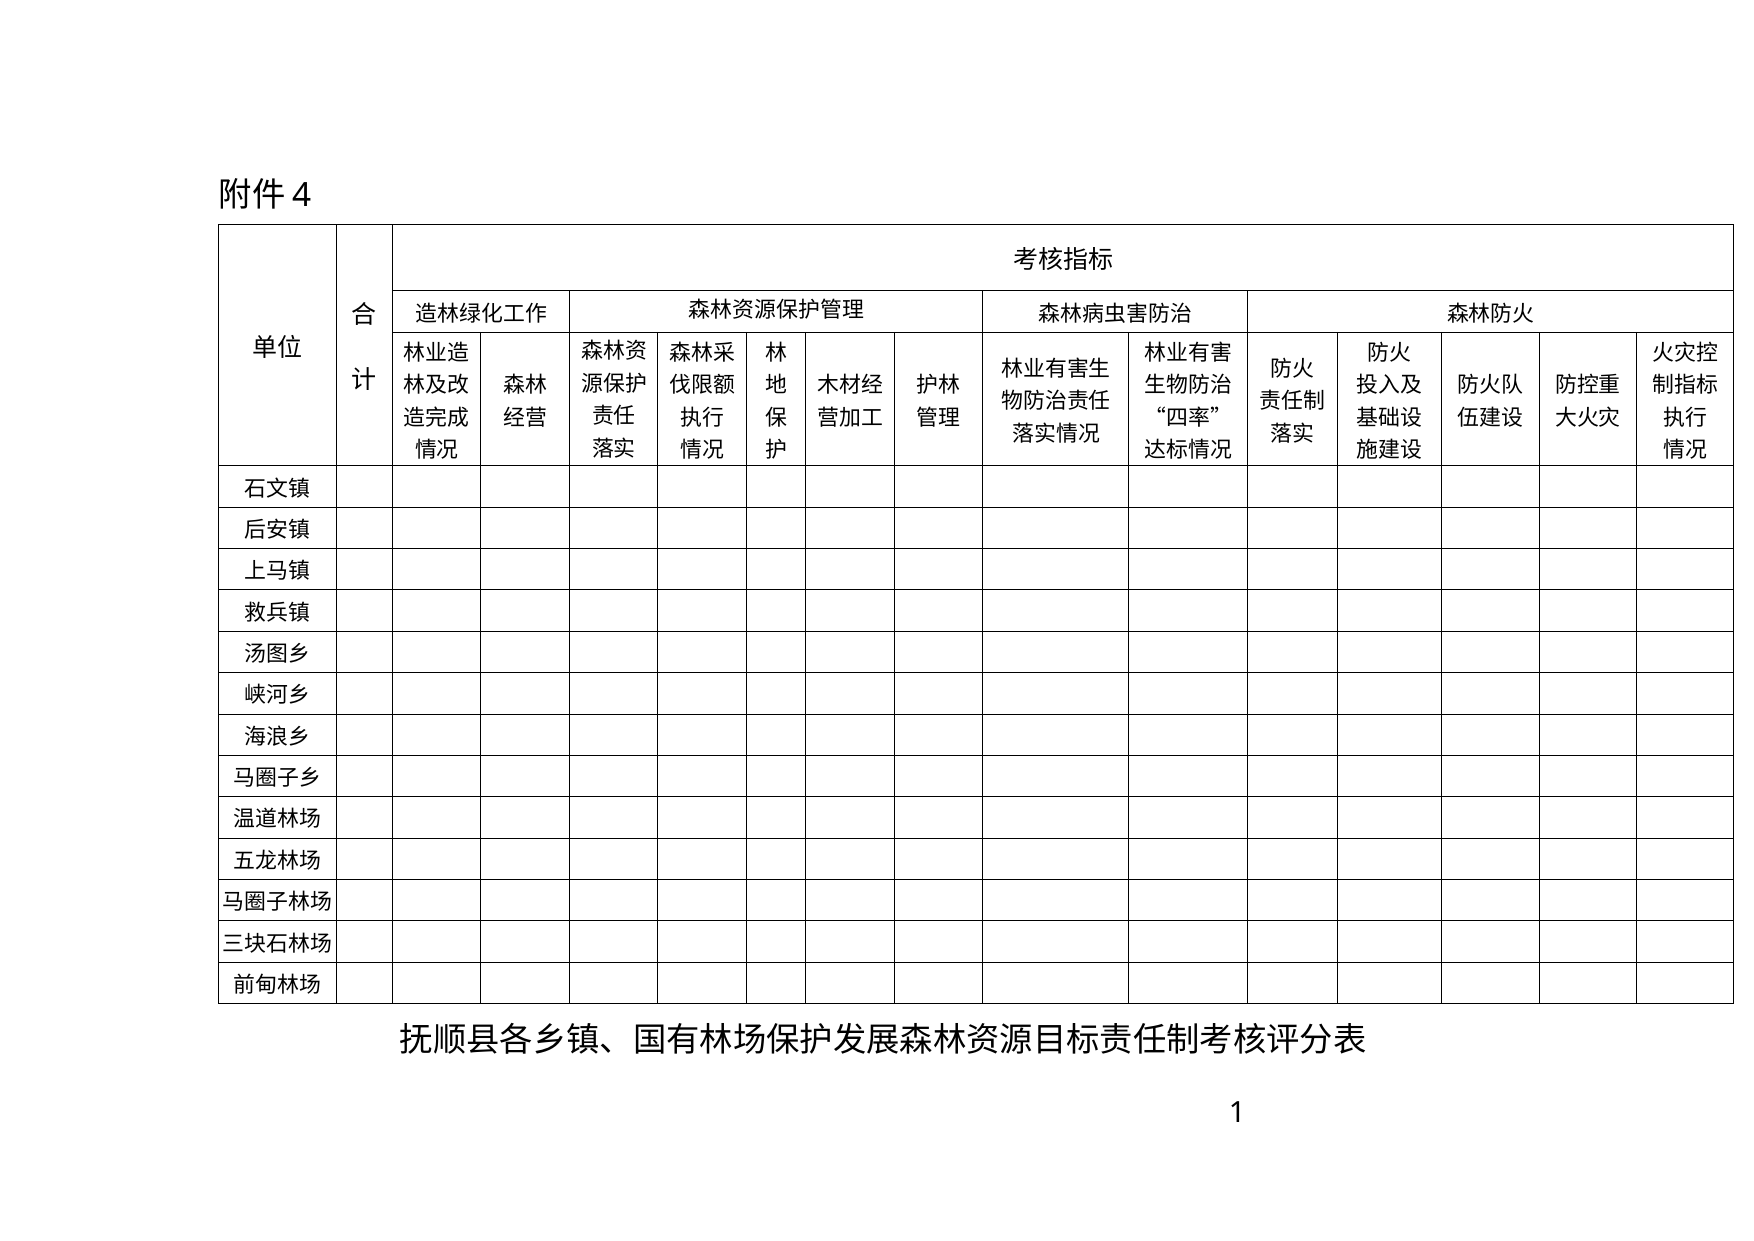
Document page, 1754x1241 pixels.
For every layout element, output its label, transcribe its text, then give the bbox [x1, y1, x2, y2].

table_cell [983, 632, 1128, 672]
table_cell [1129, 839, 1247, 879]
table_cell [658, 508, 746, 548]
table_cell [1338, 632, 1441, 672]
table_cell [1442, 839, 1539, 879]
table_cell [1338, 756, 1441, 796]
table_cell 五龙林场 [219, 839, 336, 879]
table_header 合计 [337, 225, 392, 465]
table_cell [1129, 880, 1247, 920]
table_cell [806, 963, 894, 1003]
table_cell [337, 921, 392, 962]
table_cell [481, 963, 569, 1003]
table_cell [1540, 963, 1636, 1003]
table_cell [570, 590, 657, 631]
table_cell [1338, 880, 1441, 920]
table_cell [481, 715, 569, 755]
table_cell [1540, 839, 1636, 879]
table_cell [806, 673, 894, 713]
table_cell [481, 508, 569, 548]
table_cell [1637, 797, 1733, 837]
table_cell [1338, 673, 1441, 713]
table_cell [895, 839, 982, 879]
table_cell 上马镇 [219, 549, 336, 589]
table_cell 防控重大火灾 [1540, 333, 1636, 465]
table_cell [1442, 508, 1539, 548]
table_cell [1540, 508, 1636, 548]
table_cell [806, 921, 894, 962]
table_cell [1248, 590, 1337, 631]
table_cell [747, 880, 805, 920]
table_cell [481, 466, 569, 507]
table_cell [1338, 797, 1441, 837]
table_cell [393, 673, 480, 713]
table_cell [1637, 715, 1733, 755]
table_cell [337, 839, 392, 879]
table_cell [1637, 921, 1733, 962]
table_cell [658, 839, 746, 879]
table_cell [1129, 590, 1247, 631]
table_cell [337, 632, 392, 672]
table_cell [481, 549, 569, 589]
table_cell [337, 508, 392, 548]
table_cell [983, 590, 1128, 631]
table_cell [1540, 673, 1636, 713]
table_cell [895, 797, 982, 837]
table_cell [895, 632, 982, 672]
table_cell [806, 880, 894, 920]
table_cell [1540, 590, 1636, 631]
table_cell [393, 839, 480, 879]
table_cell [393, 549, 480, 589]
table_cell [1248, 632, 1337, 672]
table_cell [658, 466, 746, 507]
table_cell [1540, 921, 1636, 962]
table_cell [1248, 963, 1337, 1003]
table_header 单位 [219, 225, 336, 465]
table_cell [806, 590, 894, 631]
table_cell [337, 590, 392, 631]
table_cell [1637, 963, 1733, 1003]
table_cell [570, 466, 657, 507]
table_cell [1248, 756, 1337, 796]
table_cell 护林 管理 [895, 333, 982, 465]
table_cell [658, 549, 746, 589]
table_cell [1248, 673, 1337, 713]
table_cell [393, 632, 480, 672]
table_cell 马圈子林场 [219, 880, 336, 920]
table_cell [1442, 963, 1539, 1003]
table_cell [658, 673, 746, 713]
table_cell [393, 508, 480, 548]
table_cell [983, 466, 1128, 507]
table_cell 火灾控制指标执行 情况 [1637, 333, 1733, 465]
table_cell [1637, 590, 1733, 631]
table_cell 森林病虫害防治 [983, 291, 1247, 332]
table_cell [481, 880, 569, 920]
table_cell 后安镇 [219, 508, 336, 548]
table_cell 森林资源保护责任 落实 [570, 333, 657, 465]
table_cell [983, 963, 1128, 1003]
text 抚顺县各乡镇、国有林场保护发展森林资源目标责任制考核评分表 [218, 1004, 1547, 1069]
table_cell [481, 839, 569, 879]
table_cell [1129, 921, 1247, 962]
table_cell [895, 756, 982, 796]
table_cell 石文镇 [219, 466, 336, 507]
table_cell [570, 673, 657, 713]
table_cell [1442, 673, 1539, 713]
table_cell 汤图乡 [219, 632, 336, 672]
table_cell [1540, 715, 1636, 755]
table_cell [1129, 756, 1247, 796]
table_cell [570, 839, 657, 879]
table_cell 防火 责任制 落实 [1248, 333, 1337, 465]
table_cell [1129, 508, 1247, 548]
table_cell [1129, 963, 1247, 1003]
table_cell [337, 466, 392, 507]
table_cell [393, 880, 480, 920]
table_cell [983, 880, 1128, 920]
table_cell 木材经营加工 [806, 333, 894, 465]
table_cell [393, 756, 480, 796]
table_cell [806, 715, 894, 755]
table_cell [1248, 508, 1337, 548]
table_cell [658, 963, 746, 1003]
table_cell [1129, 549, 1247, 589]
table_cell [481, 673, 569, 713]
table_cell [747, 466, 805, 507]
table_cell [895, 921, 982, 962]
table_cell [983, 756, 1128, 796]
table_cell [1442, 590, 1539, 631]
table_cell [393, 921, 480, 962]
table_cell [337, 963, 392, 1003]
table_cell [570, 756, 657, 796]
table_cell [1442, 797, 1539, 837]
table_cell [1442, 549, 1539, 589]
table_cell [895, 466, 982, 507]
table_cell [1637, 756, 1733, 796]
table_cell [1338, 508, 1441, 548]
table_cell [337, 797, 392, 837]
table_cell [337, 715, 392, 755]
table_cell [747, 963, 805, 1003]
table_cell [895, 715, 982, 755]
table_cell 森林资源保护管理 [570, 291, 982, 332]
table_cell [393, 715, 480, 755]
table_cell 峡河乡 [219, 673, 336, 713]
table_cell 三块石林场 [219, 921, 336, 962]
table_cell [1540, 549, 1636, 589]
table_cell [1338, 466, 1441, 507]
table_cell [1637, 673, 1733, 713]
table_cell [1129, 673, 1247, 713]
table_cell [1637, 632, 1733, 672]
table_cell [337, 880, 392, 920]
table_cell [1637, 880, 1733, 920]
table_cell 防火队伍建设 [1442, 333, 1539, 465]
table_cell 造林绿化工作 [393, 291, 569, 332]
table_cell [658, 921, 746, 962]
table_cell [337, 756, 392, 796]
table_cell [1248, 549, 1337, 589]
table_cell [570, 715, 657, 755]
table_cell 马圈子乡 [219, 756, 336, 796]
table_cell [747, 756, 805, 796]
table_cell [983, 715, 1128, 755]
table_cell [983, 797, 1128, 837]
table_cell [1338, 921, 1441, 962]
table_cell [1338, 715, 1441, 755]
table_cell [1338, 590, 1441, 631]
table_cell [806, 632, 894, 672]
table_cell [1129, 797, 1247, 837]
table_cell [747, 590, 805, 631]
table_cell [658, 590, 746, 631]
table_cell [747, 797, 805, 837]
table_cell [570, 549, 657, 589]
table_cell [1637, 466, 1733, 507]
table_cell [806, 466, 894, 507]
table_cell [895, 549, 982, 589]
table_header 考核指标 [393, 225, 1733, 290]
table_cell [806, 756, 894, 796]
table_cell [1637, 549, 1733, 589]
table_cell [1442, 921, 1539, 962]
table_cell [337, 673, 392, 713]
table_cell [393, 590, 480, 631]
table_cell [1248, 466, 1337, 507]
table_cell [983, 839, 1128, 879]
table_cell [983, 673, 1128, 713]
table_cell [1442, 880, 1539, 920]
table_cell [983, 508, 1128, 548]
table_cell 林业造林及改造完成情况 [393, 333, 480, 465]
table_cell [1540, 466, 1636, 507]
table_cell [1248, 797, 1337, 837]
table_cell [895, 508, 982, 548]
table_cell [895, 963, 982, 1003]
table_cell [747, 508, 805, 548]
table_cell [658, 715, 746, 755]
table_cell [1129, 466, 1247, 507]
text 附件4 [218, 159, 1547, 224]
table_cell [393, 963, 480, 1003]
table_cell [658, 632, 746, 672]
table_cell [1540, 632, 1636, 672]
table_cell [1248, 839, 1337, 879]
table_cell [747, 921, 805, 962]
table_cell [747, 673, 805, 713]
table_cell 前甸林场 [219, 963, 336, 1003]
table_cell [570, 963, 657, 1003]
table_cell [337, 549, 392, 589]
table_cell 森林采伐限额 执行 情况 [658, 333, 746, 465]
table_cell [1442, 466, 1539, 507]
table_cell [658, 756, 746, 796]
table_cell [1442, 756, 1539, 796]
table_cell 森林 经营 [481, 333, 569, 465]
table_cell [570, 880, 657, 920]
table_cell [1540, 797, 1636, 837]
table_cell [658, 797, 746, 837]
table_cell 林业有害生物防治“四率”达标情况 [1129, 333, 1247, 465]
table_cell [747, 632, 805, 672]
table_cell [806, 508, 894, 548]
table_cell [806, 839, 894, 879]
table_cell [1248, 880, 1337, 920]
table_cell [1442, 715, 1539, 755]
table_cell [570, 797, 657, 837]
table_cell [747, 549, 805, 589]
table_cell 森林防火 [1248, 291, 1733, 332]
table_cell 林业有害生物防治责任落实情况 [983, 333, 1128, 465]
table_cell [1540, 756, 1636, 796]
table_cell [570, 921, 657, 962]
table_cell [806, 549, 894, 589]
table_cell [895, 590, 982, 631]
table_cell 海浪乡 [219, 715, 336, 755]
table_cell [1338, 963, 1441, 1003]
table_cell [393, 466, 480, 507]
table_cell [806, 797, 894, 837]
table_cell [570, 632, 657, 672]
table_cell [1637, 508, 1733, 548]
table_cell [895, 880, 982, 920]
table_cell [1338, 549, 1441, 589]
table_cell [481, 756, 569, 796]
table_cell 林地保护 [747, 333, 805, 465]
table_cell [1129, 632, 1247, 672]
table_cell [1338, 839, 1441, 879]
table_cell [747, 839, 805, 879]
table_cell [570, 508, 657, 548]
table_cell [481, 590, 569, 631]
table_cell [481, 632, 569, 672]
table_cell [983, 921, 1128, 962]
table_cell [1637, 839, 1733, 879]
table_cell [895, 673, 982, 713]
table_cell [481, 921, 569, 962]
table_cell [983, 549, 1128, 589]
table_cell [1442, 632, 1539, 672]
table_cell [1540, 880, 1636, 920]
table_cell [1248, 921, 1337, 962]
table_cell [658, 880, 746, 920]
table_cell 救兵镇 [219, 590, 336, 631]
table_cell [747, 715, 805, 755]
table_cell 温道林场 [219, 797, 336, 837]
table_cell [393, 797, 480, 837]
table_cell [1248, 715, 1337, 755]
table_cell [481, 797, 569, 837]
table_cell [1129, 715, 1247, 755]
table_cell 防火 投入及 基础设 施建设 [1338, 333, 1441, 465]
